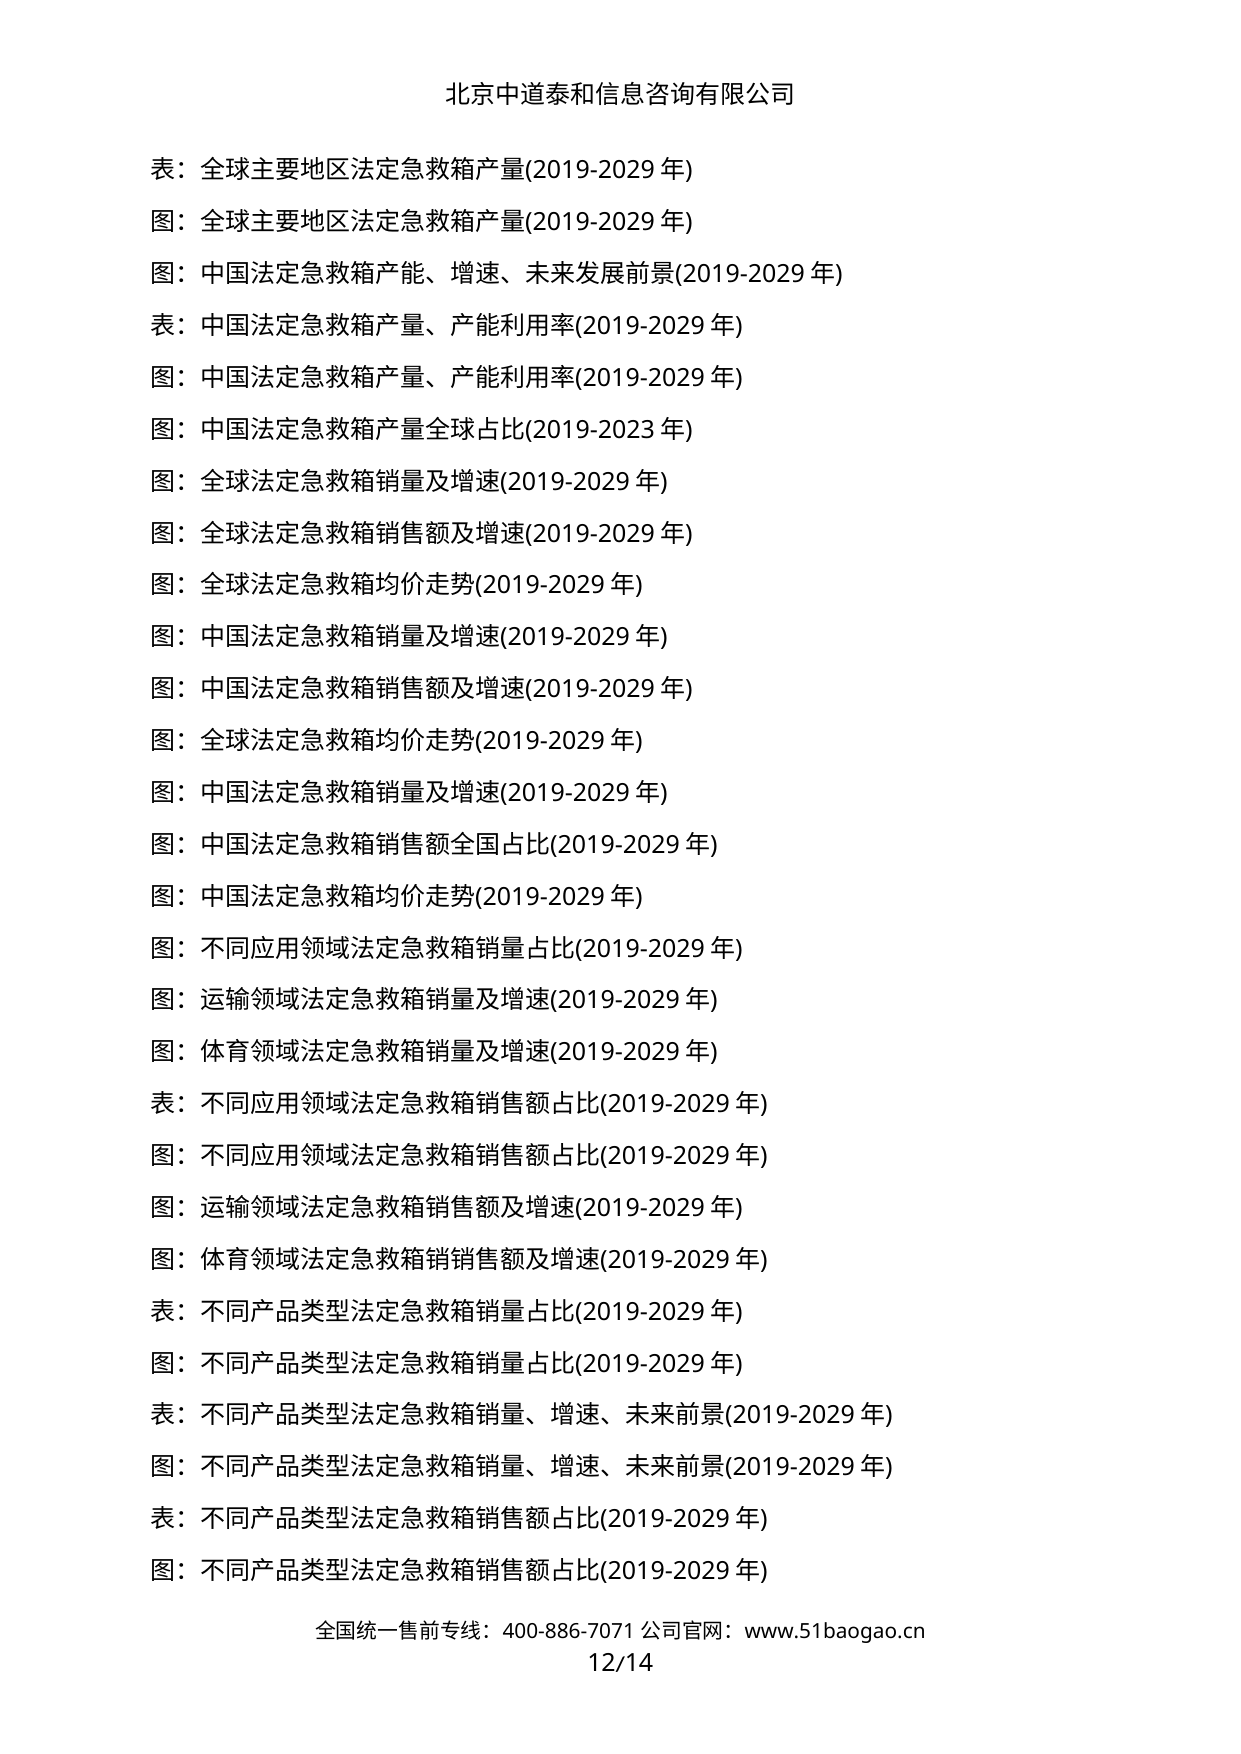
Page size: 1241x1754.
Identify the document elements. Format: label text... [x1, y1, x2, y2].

text 图：全球法定急救箱销售额及增速(2019-2029年) [150, 513, 1090, 549]
text 图：中国法定急救箱产量、产能利用率(2019-2029年) [150, 357, 1090, 394]
text 图：全球主要地区法定急救箱产量(2019-2029年) [150, 202, 1090, 238]
text 图：中国法定急救箱销量及增速(2019-2029年) [150, 617, 1090, 653]
text 图：中国法定急救箱均价走势(2019-2029年) [150, 876, 1090, 912]
text 图：全球法定急救箱销量及增速(2019-2029年) [150, 461, 1090, 497]
text 图：运输领域法定急救箱销量及增速(2019-2029年) [150, 980, 1090, 1016]
text 图：中国法定急救箱销售额全国占比(2019-2029年) [150, 824, 1090, 861]
text 图：全球法定急救箱均价走势(2019-2029年) [150, 565, 1090, 601]
text 表：全球主要地区法定急救箱产量(2019-2029年) [150, 150, 1090, 186]
text 表：不同产品类型法定急救箱销售额占比(2019-2029年) [150, 1499, 1090, 1535]
text 图：中国法定急救箱产量全球占比(2019-2023年) [150, 409, 1090, 446]
text 图：不同产品类型法定急救箱销量占比(2019-2029年) [150, 1343, 1090, 1379]
text 图：体育领域法定急救箱销销售额及增速(2019-2029年) [150, 1239, 1090, 1276]
text 图：中国法定急救箱销售额及增速(2019-2029年) [150, 669, 1090, 705]
text 图：不同产品类型法定急救箱销量、增速、未来前景(2019-2029年) [150, 1447, 1090, 1483]
text 图：不同应用领域法定急救箱销量占比(2019-2029年) [150, 928, 1090, 964]
text 表：中国法定急救箱产量、产能利用率(2019-2029年) [150, 306, 1090, 342]
text 图：中国法定急救箱销量及增速(2019-2029年) [150, 772, 1090, 809]
text 图：运输领域法定急救箱销售额及增速(2019-2029年) [150, 1187, 1090, 1224]
text 图：全球法定急救箱均价走势(2019-2029年) [150, 721, 1090, 757]
text 图：中国法定急救箱产能、增速、未来发展前景(2019-2029年) [150, 254, 1090, 290]
text 表：不同应用领域法定急救箱销售额占比(2019-2029年) [150, 1084, 1090, 1120]
text 表：不同产品类型法定急救箱销量、增速、未来前景(2019-2029年) [150, 1395, 1090, 1431]
text 图：体育领域法定急救箱销量及增速(2019-2029年) [150, 1032, 1090, 1068]
text 图：不同应用领域法定急救箱销售额占比(2019-2029年) [150, 1136, 1090, 1172]
text 图：不同产品类型法定急救箱销售额占比(2019-2029年) [150, 1551, 1090, 1587]
text 表：不同产品类型法定急救箱销量占比(2019-2029年) [150, 1291, 1090, 1327]
